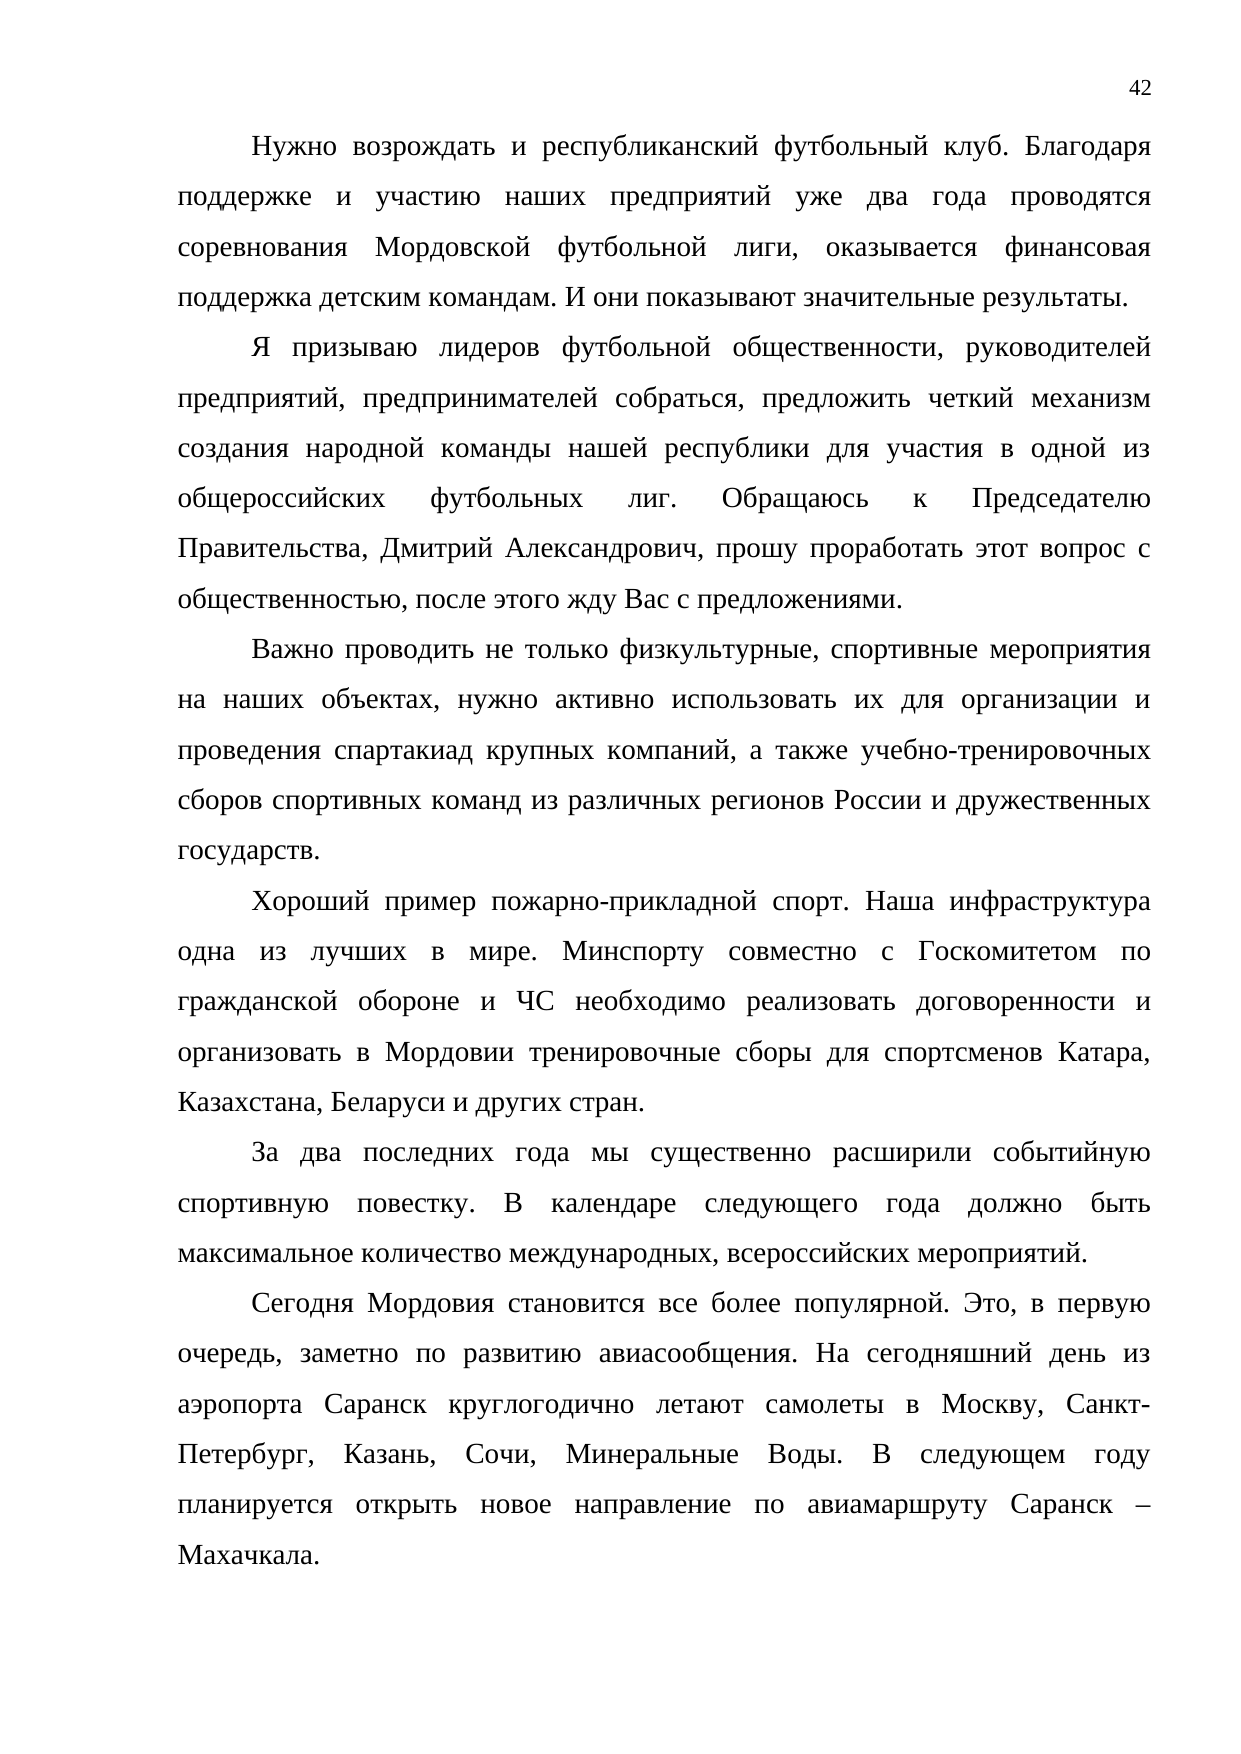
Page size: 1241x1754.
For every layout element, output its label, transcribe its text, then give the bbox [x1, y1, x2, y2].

text Нужно возрождать и республиканский футбольный клуб. Благодаря поддержке и участию наших предприятий уже два года проводятся соревнования Мордовской футбольной лиги, оказывается финансовая поддержка детским командам. И они показывают значительные результаты. [177, 128, 1152, 313]
text Важно проводить не только физкультурные, спортивные мероприятия на наших объектах, нужно активно использовать их для организации и проведения спартакиад крупных компаний, а также учебно-тренировочных сборов спортивных команд из различных регионов России и дружественных государств. [177, 631, 1152, 866]
text Сегодня Мордовия становится все более популярной. Это, в первую очередь, заметно по развитию авиасообщения. На сегодняшний день из аэропорта Саранск круглогодично летают самолеты в Москву, Санкт-Петербург, Казань, Сочи, Минеральные Воды. В следующем году планируется открыть новое направление по авиамаршруту Саранск – Махачкала. [177, 1285, 1152, 1570]
text Я призываю лидеров футбольной общественности, руководителей предприятий, предпринимателей собраться, предложить четкий механизм создания народной команды нашей республики для участия в одной из общероссийских футбольных лиг. Обращаюсь к Председателю Правительства, Дмитрий Александрович, прошу проработать этот вопрос с общественностью, после этого жду Вас с предложениями. [177, 329, 1152, 614]
text За два последних года мы существенно расширили событийную спортивную повестку. В календаре следующего года должно быть максимальное количество международных, всероссийских мероприятий. [177, 1134, 1152, 1268]
text Хороший пример пожарно-прикладной спорт. Наша инфраструктура одна из лучших в мире. Минспорту совместно с Госкомитетом по гражданской обороне и ЧС необходимо реализовать договоренности и организовать в Мордовии тренировочные сборы для спортсменов Катара, Казахстана, Беларуси и других стран. [177, 883, 1152, 1118]
